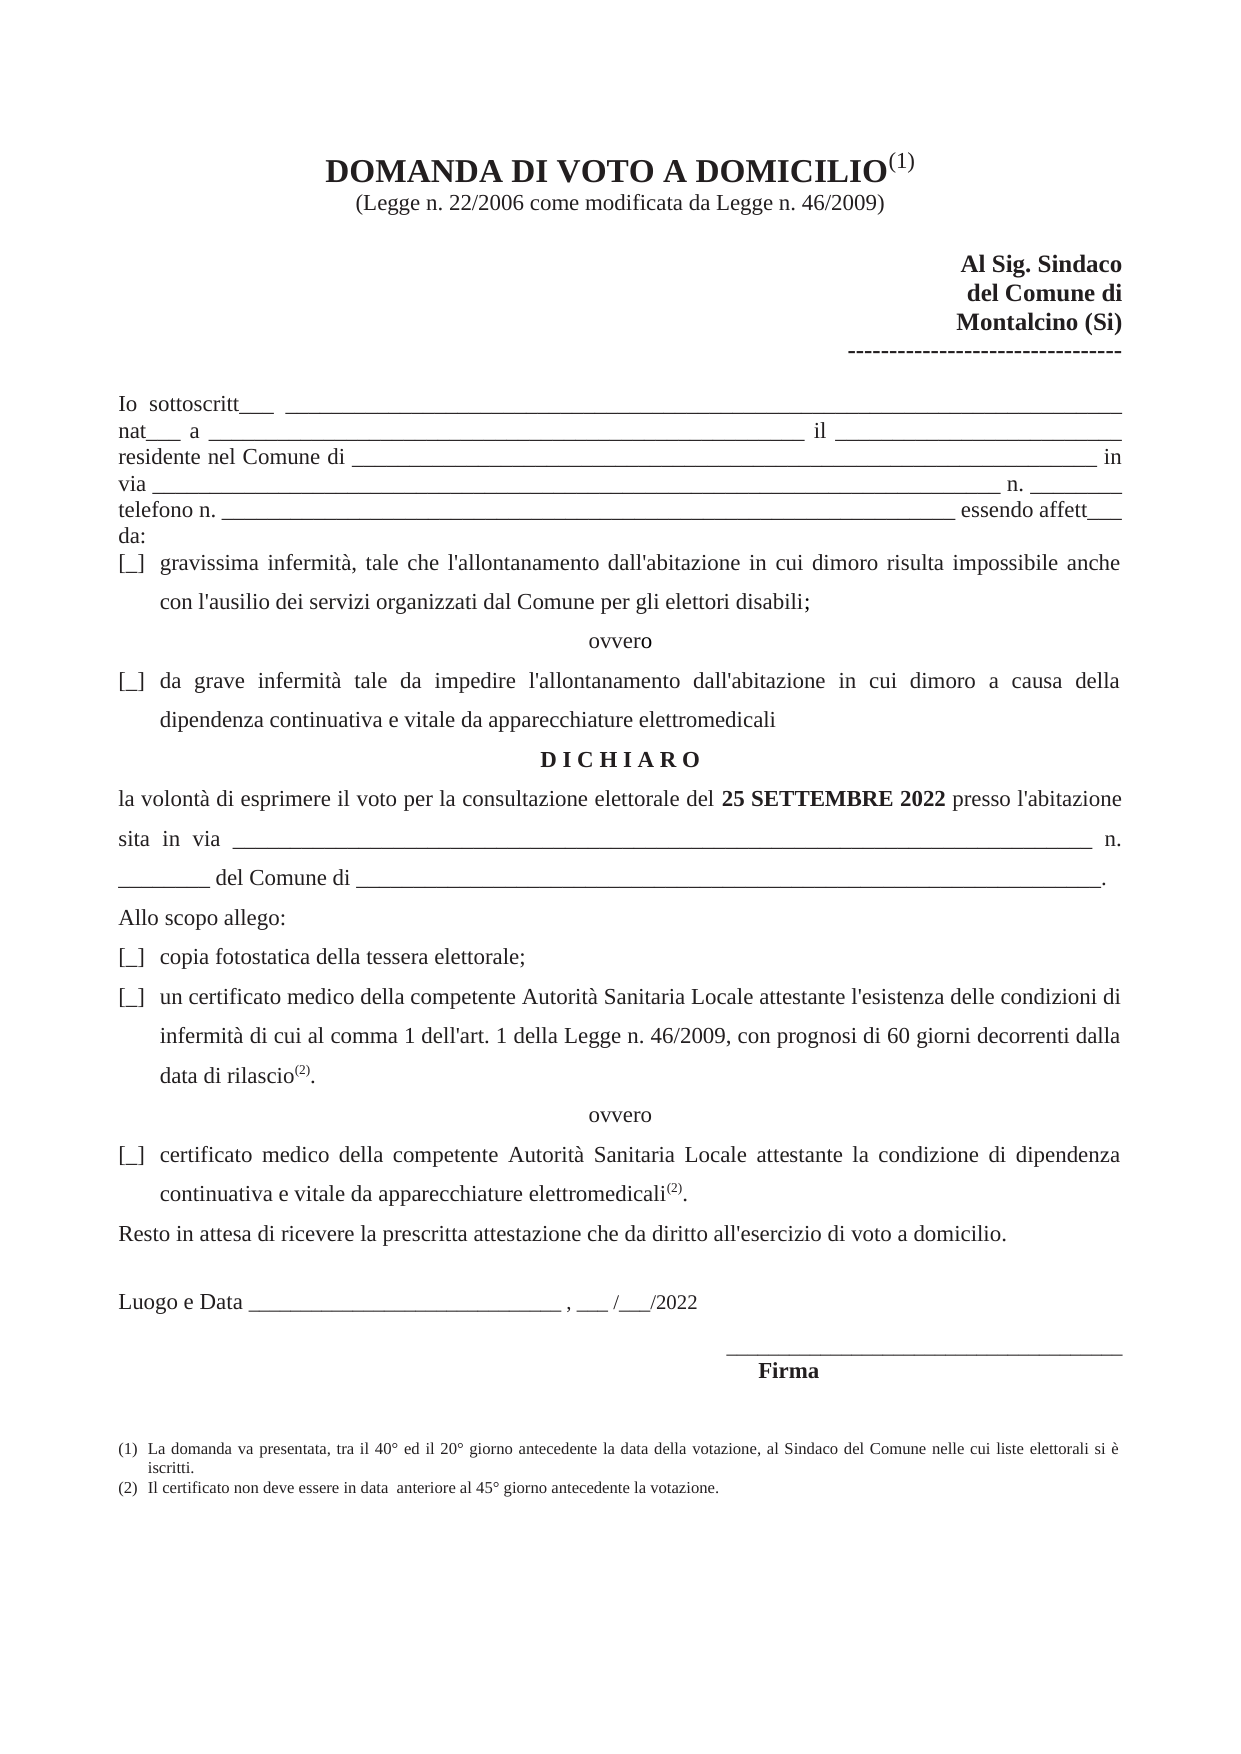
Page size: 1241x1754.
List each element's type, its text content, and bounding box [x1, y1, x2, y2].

text [_] certificato medico della competente Autorità Sanitaria Locale attestante la condizione di dipendenza continuativa e vitale da apparecchiature elettromedicali(2). [118, 1141, 1122, 1207]
text (1) La domanda va presentata, tra il 40° ed il 20° giorno antecedente la data della votazione, al Sindaco del Comune nelle cui liste elettorali si è iscritti. [118, 1439, 1122, 1477]
text Al Sig. Sindaco [581, 249, 1122, 278]
text Firma [718, 1358, 1122, 1384]
text Resto in attesa di ricevere la prescritta attestazione che da diritto all'esercizio di voto a domicilio. [118, 1220, 1122, 1246]
text del Comune di [581, 278, 1122, 307]
text Luogo e Data ______________________________ , ___ /___/2022 [118, 1288, 1122, 1314]
text [_] da grave infermità tale da impedire l'allontanamento dall'abitazione in cui dimoro a causa della dipendenza continuativa e vitale da apparecchiature elettromedicali [118, 667, 1122, 733]
text ovvero [118, 1101, 1122, 1128]
text --------------------------------- [118, 335, 1122, 364]
text (2) Il certificato non deve essere in data anteriore al 45° giorno antecedente la votazione. [118, 1477, 1122, 1497]
text Montalcino (Si) [118, 307, 1122, 335]
text ______________________________________ [118, 1333, 1122, 1358]
text Io sottoscritt___ _________________________________________________________________________ nat___ a ____________________________________________________ il _________________________ residente nel Comune di _________________________________________________________________ in via __________________________________________________________________________ n. ________ telefono n. ________________________________________________________________ essendo affett___ da: [118, 391, 1122, 549]
text (Legge n. 22/2006 come modificata da Legge n. 46/2009) [118, 189, 1122, 216]
text [_] un certificato medico della competente Autorità Sanitaria Locale attestante l'esistenza delle condizioni di infermità di cui al comma 1 dell'art. 1 della Legge n. 46/2009, con prognosi di 60 giorni decorrenti dalla data di rilascio(2). [118, 983, 1122, 1088]
text [_] copia fotostatica della tessera elettorale; [118, 943, 1122, 970]
text Allo scopo allego: [118, 904, 1122, 930]
text DOMANDA DI VOTO A DOMICILIO(1) [118, 148, 1122, 189]
text la volontà di esprimere il voto per la consultazione elettorale del 25 SETTEMBRE 2022 presso l'abitazione sita in via ___________________________________________________________________________ n. ________ del Comune di _________________________________________________________________. [118, 786, 1122, 891]
text [_] gravissima infermità, tale che l'allontanamento dall'abitazione in cui dimoro risulta impossibile anche con l'ausilio dei servizi organizzati dal Comune per gli elettori disabili; [118, 549, 1122, 614]
text D I C H I A R O [118, 746, 1122, 772]
text ovvero [118, 628, 1122, 654]
